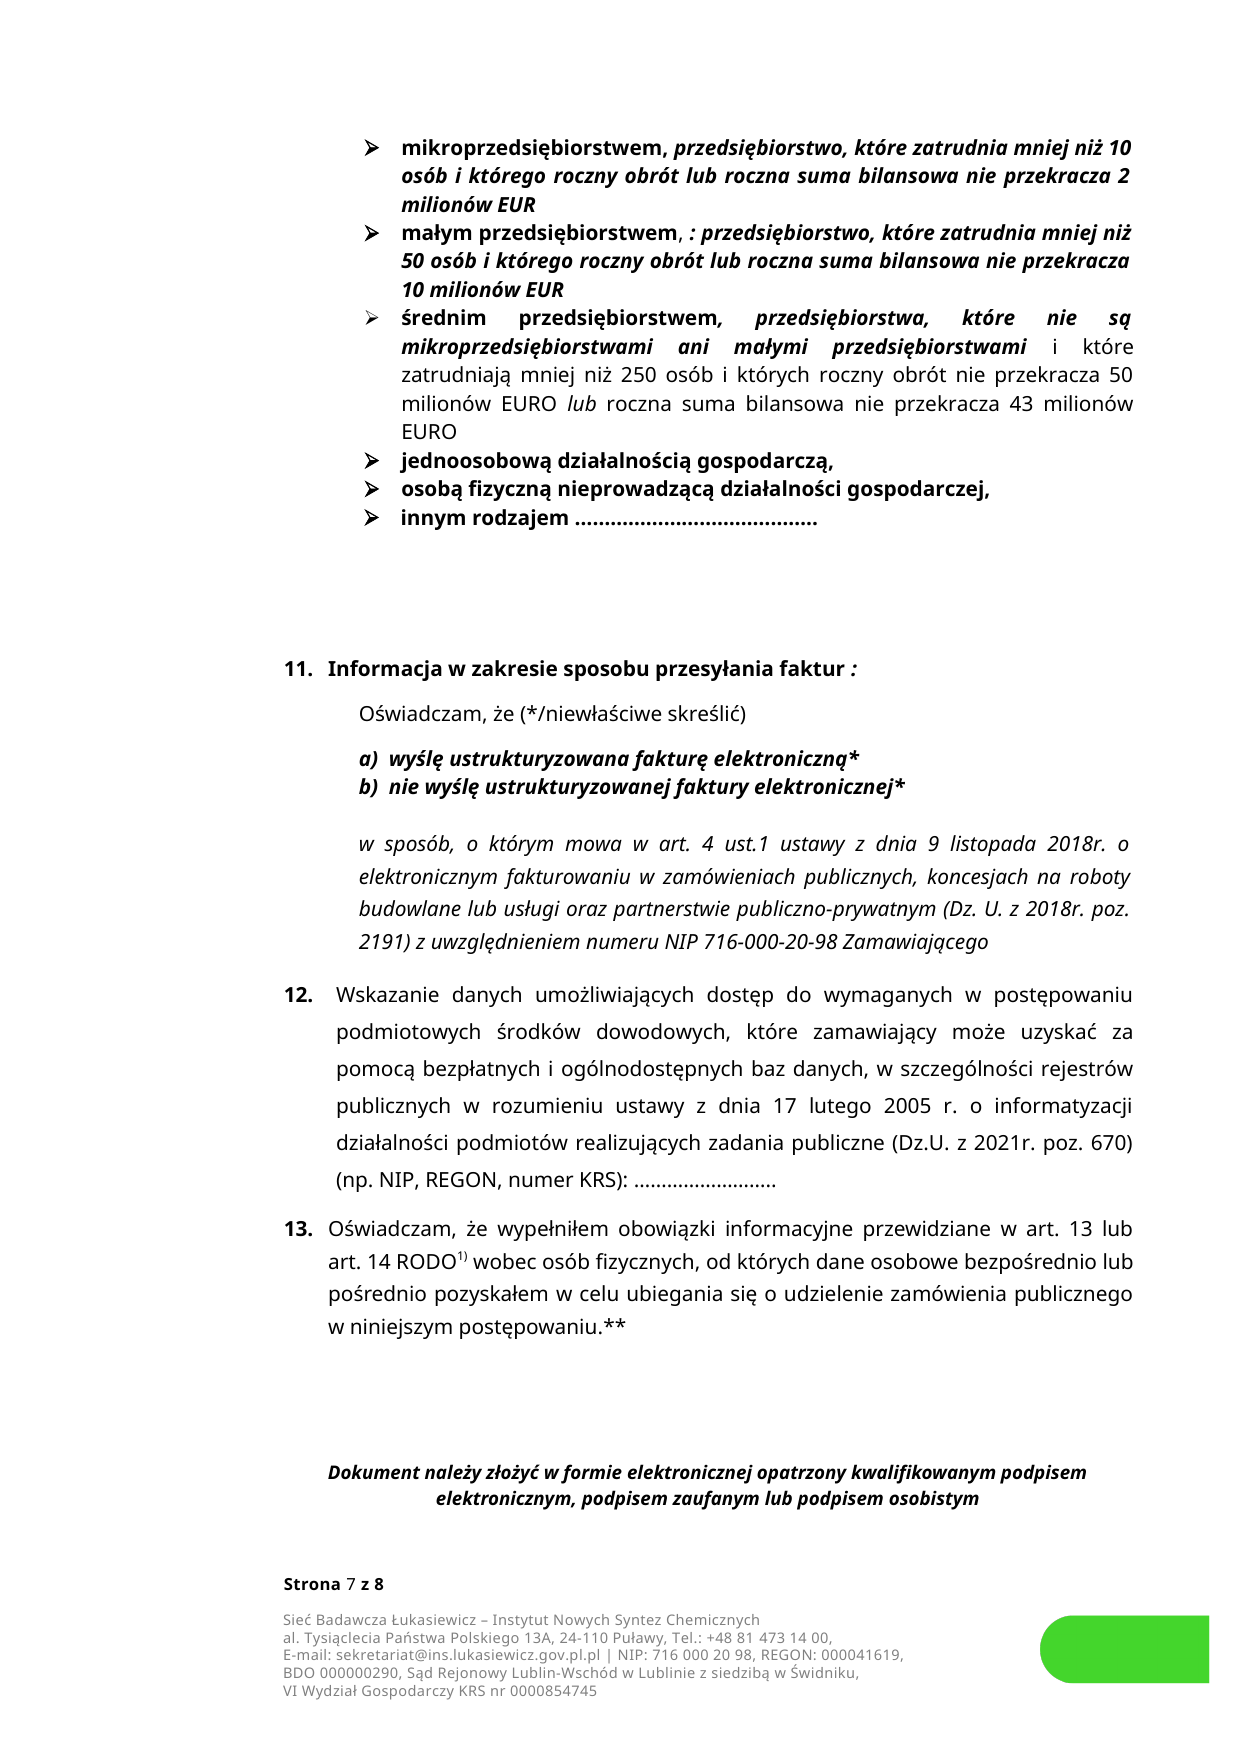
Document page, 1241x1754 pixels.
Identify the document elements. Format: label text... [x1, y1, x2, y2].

list Wskazanie danych umożliwiających dostęp do wymaganych w postępowaniu podmiotowych środków dowodowych, które zamawiający może uzyskać za pomocą bezpłatnych i ogólnodostępnych baz danych, w szczególności rejestrów publicznych w rozumieniu ustawy z dnia 17 lutego 2005 r. o informatyzacji działalności podmiotów realizujących zadania publiczne (Dz.U. z 2021r. poz. 670) (np. NIP, REGON, numer KRS): …………………….. [283, 981, 1134, 1193]
text w sposób, o którym mowa w art. 4 ust.1 ustawy z dnia 9 listopada 2018r. o elektronicznym fakturowaniu w zamówieniach publicznych, koncesjach na roboty budowlane lub usługi oraz partnerstwie publiczno-prywatnym (Dz. U. z 2018r. poz. 2191) z uwzględnieniem numeru NIP 716-000-20-98 Zamawiającego [358, 829, 1134, 956]
text Oświadczam, że (*/niewłaściwe skreślić) [358, 699, 1134, 727]
list jednoosobową działalnością gospodarczą, [363, 446, 1134, 474]
list Informacja w zakresie sposobu przesyłania faktur : [283, 654, 1134, 682]
list osobą fizyczną nieprowadzącą działalności gospodarczej, [363, 474, 1134, 503]
picture [1036, 1611, 1239, 1752]
list mikroprzedsiębiorstwem, przedsiębiorstwo, które zatrudnia mniej niż 10 osób i którego roczny obrót lub roczna suma bilansowa nie przekracza 2 milionów EUR [363, 133, 1134, 218]
text a) wyślę ustrukturyzowana fakturę elektroniczną* [358, 744, 1134, 772]
list średnim przedsiębiorstwem, przedsiębiorstwa, które nie są mikroprzedsiębiorstwami ani małymi przedsiębiorstwami i które zatrudniają mniej niż 250 osób i których roczny obrót nie przekracza 50 milionów EURO lub roczna suma bilansowa nie przekracza 43 milionów EURO [363, 303, 1134, 446]
text b) nie wyślę ustrukturyzowanej faktury elektronicznej* [358, 772, 1134, 801]
text Dokument należy złożyć w formie elektronicznej opatrzony kwalifikowanym podpisem elektronicznym, podpisem zaufanym lub podpisem osobistym [283, 1459, 1134, 1510]
list Oświadczam, że wypełniłem obowiązki informacyjne przewidziane w art. 13 lub art. 14 RODO1) wobec osób fizycznych, od których dane osobowe bezpośrednio lub pośrednio pozyskałem w celu ubiegania się o udzielenie zamówienia publicznego w niniejszym postępowaniu.** [283, 1214, 1134, 1341]
list małym przedsiębiorstwem, : przedsiębiorstwo, które zatrudnia mniej niż 50 osób i którego roczny obrót lub roczna suma bilansowa nie przekracza 10 milionów EUR [363, 218, 1134, 303]
list innym rodzajem ………………………………….. [363, 503, 1134, 531]
